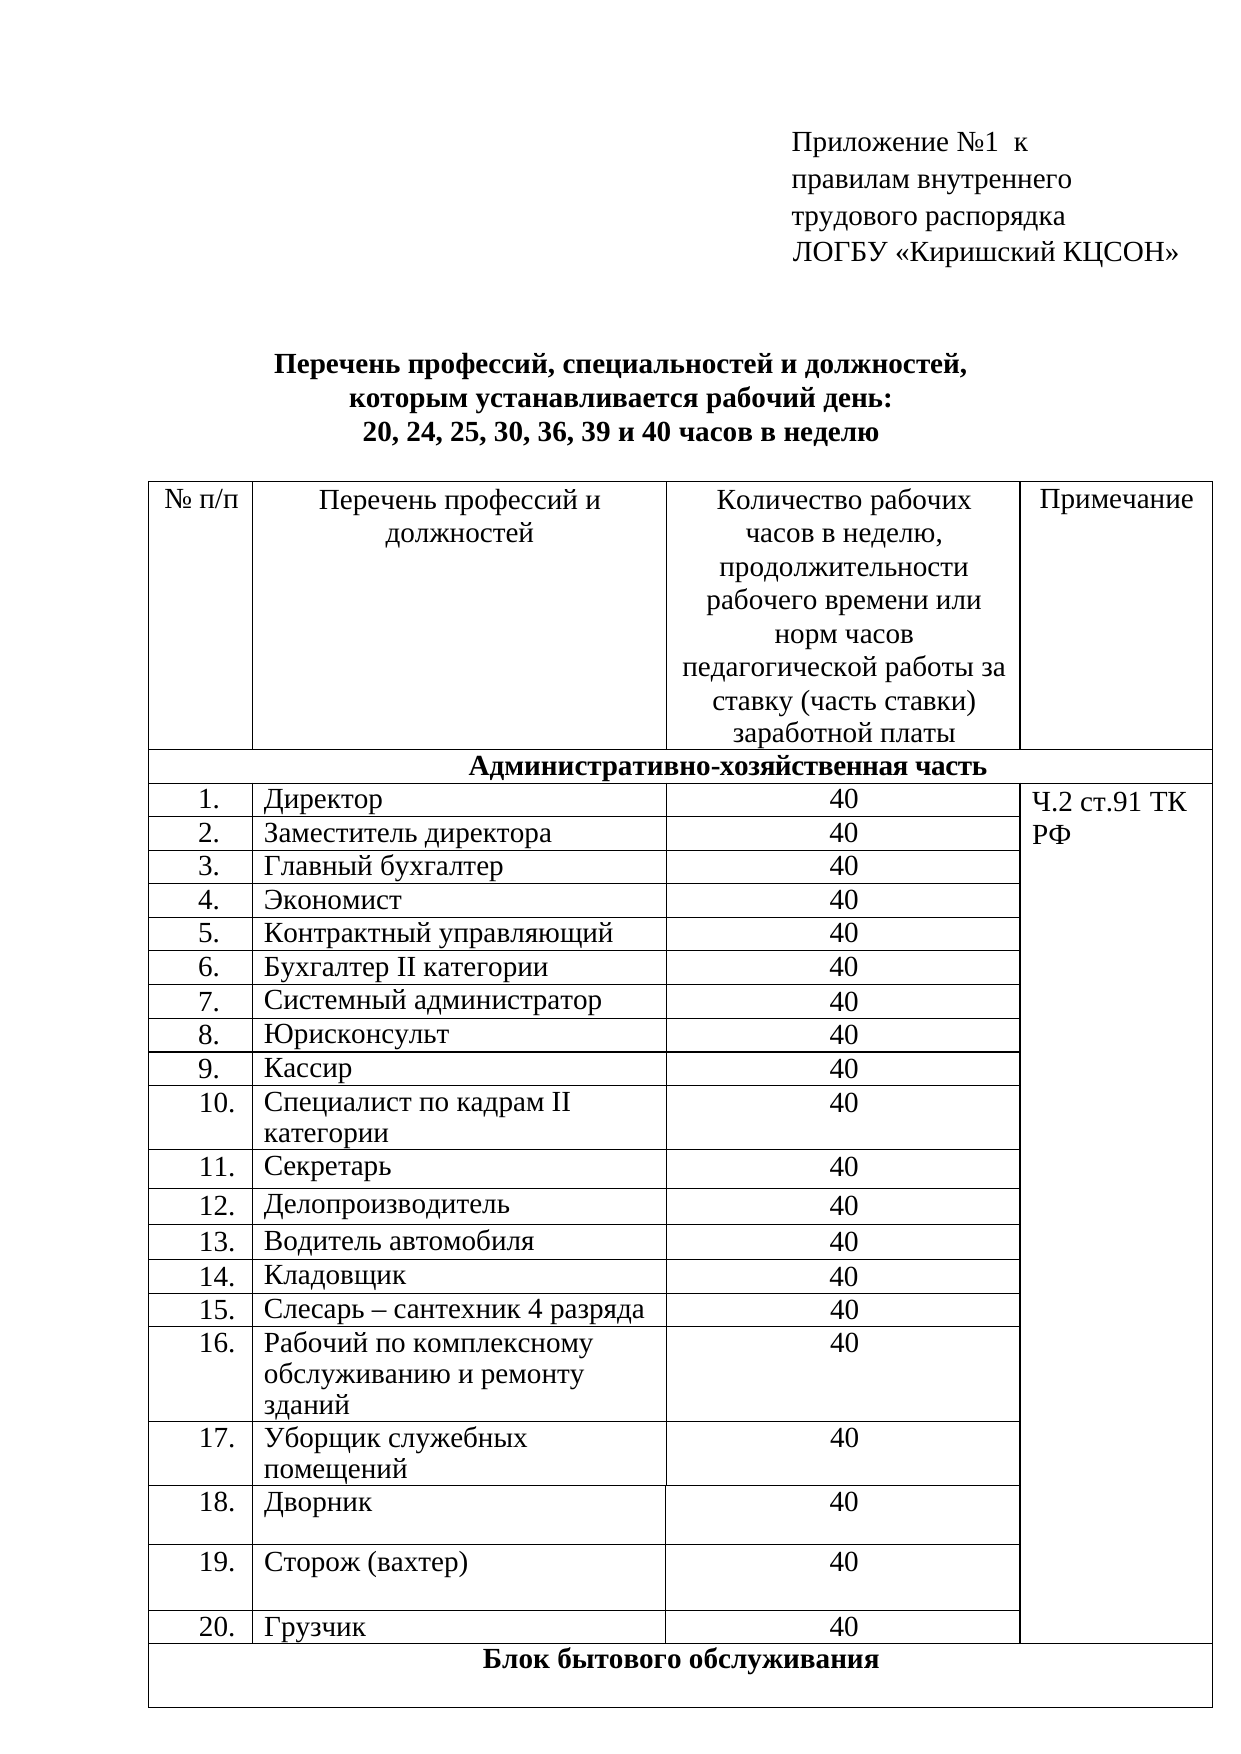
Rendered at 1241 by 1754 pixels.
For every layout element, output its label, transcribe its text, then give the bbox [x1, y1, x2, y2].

table_cell 9. [149, 1053, 252, 1085]
table_cell 40 [667, 1150, 1019, 1188]
table_cell Контрактный управляющий [253, 918, 666, 950]
text ЛОГБУ «Киришский КЦСОН» [596, 235, 1223, 268]
table_cell 40 [667, 1053, 1019, 1085]
text 20, 24, 25, 30, 36, 39 и 40 часов в неделю [274, 414, 968, 447]
table_header № п/п [149, 482, 252, 749]
table_cell 40 [666, 1486, 1019, 1544]
table_cell 40 [667, 1294, 1019, 1326]
table_cell Блок бытового обслуживания [149, 1644, 1212, 1707]
table_cell 7. [149, 985, 252, 1017]
table_cell Слесарь – сантехник 4 разряда [253, 1294, 666, 1326]
table_cell Юрисконсульт [253, 1019, 666, 1051]
table_cell Сторож (вахтер) [253, 1545, 665, 1609]
table_cell Делопроизводитель [253, 1189, 666, 1224]
table_cell 12. [149, 1189, 252, 1224]
table_cell 40 [667, 851, 1019, 883]
table_cell 14. [149, 1260, 252, 1293]
table_cell 40 [667, 1260, 1019, 1293]
table_cell 1. [149, 784, 252, 816]
table_cell Экономист [253, 884, 666, 917]
table_cell 40 [667, 951, 1019, 984]
table_cell 6. [149, 951, 252, 984]
table_cell Главный бухгалтер [253, 851, 666, 883]
table_cell 40 [667, 1327, 1019, 1421]
table_cell 40 [666, 1545, 1019, 1609]
table_cell Административно-хозяйственная часть [149, 750, 1212, 783]
table_cell 40 [667, 784, 1019, 816]
table_cell 40 [667, 817, 1019, 849]
table_cell Директор [253, 784, 666, 816]
table_cell Рабочий по комплексному обслуживанию и ремонту зданий [253, 1327, 666, 1421]
table_header Перечень профессий и должностей [253, 482, 666, 749]
table_cell Секретарь [253, 1150, 666, 1188]
table_cell 40 [667, 1086, 1019, 1149]
table_cell Дворник [253, 1486, 665, 1544]
table_cell 18. [149, 1486, 252, 1544]
table_header Примечание [1021, 482, 1212, 749]
table_cell 8. [149, 1019, 252, 1051]
table_cell 40 [667, 1189, 1019, 1224]
table_cell Водитель автомобиля [253, 1225, 666, 1259]
table_cell Ч.2 ст.91 ТК РФ [1021, 784, 1212, 1643]
table_cell 40 [666, 1611, 1019, 1643]
table_cell 3. [149, 851, 252, 883]
table_cell Уборщик служебных помещений [253, 1422, 666, 1485]
table_cell 17. [149, 1422, 252, 1485]
subtitle Перечень профессий, специальностей и должностей, которым устанавливается рабочий день: [274, 346, 968, 413]
table_cell 40 [667, 1225, 1019, 1259]
table_cell 40 [667, 884, 1019, 917]
table_cell 40 [667, 1019, 1019, 1051]
table_cell 10. [149, 1086, 252, 1149]
table_cell Кладовщик [253, 1260, 666, 1293]
table_cell 40 [667, 918, 1019, 950]
table_cell Грузчик [253, 1611, 665, 1643]
table_cell Бухгалтер II категории [253, 951, 666, 984]
table_cell 19. [149, 1545, 252, 1609]
table_cell 16. [149, 1327, 252, 1421]
table_cell 15. [149, 1294, 252, 1326]
table_cell 40 [667, 985, 1019, 1017]
table_cell 2. [149, 817, 252, 849]
text Приложение №1 к правилам внутреннего трудового распорядка [791, 124, 1126, 232]
table_header Количество рабочих часов в неделю, продолжительности рабочего времени или норм часов педагогической работы за ставку (часть ставки) заработной платы [667, 482, 1019, 749]
table_cell Специалист по кадрам II категории [253, 1086, 666, 1149]
table_cell 11. [149, 1150, 252, 1188]
table_cell 4. [149, 884, 252, 917]
table_cell 20. [149, 1611, 252, 1643]
table_cell Кассир [253, 1053, 666, 1085]
table_cell Заместитель директора [253, 817, 666, 849]
table_cell 5. [149, 918, 252, 950]
table_cell 13. [149, 1225, 252, 1259]
table_cell 40 [667, 1422, 1019, 1485]
table_cell Системный администратор [253, 985, 666, 1017]
